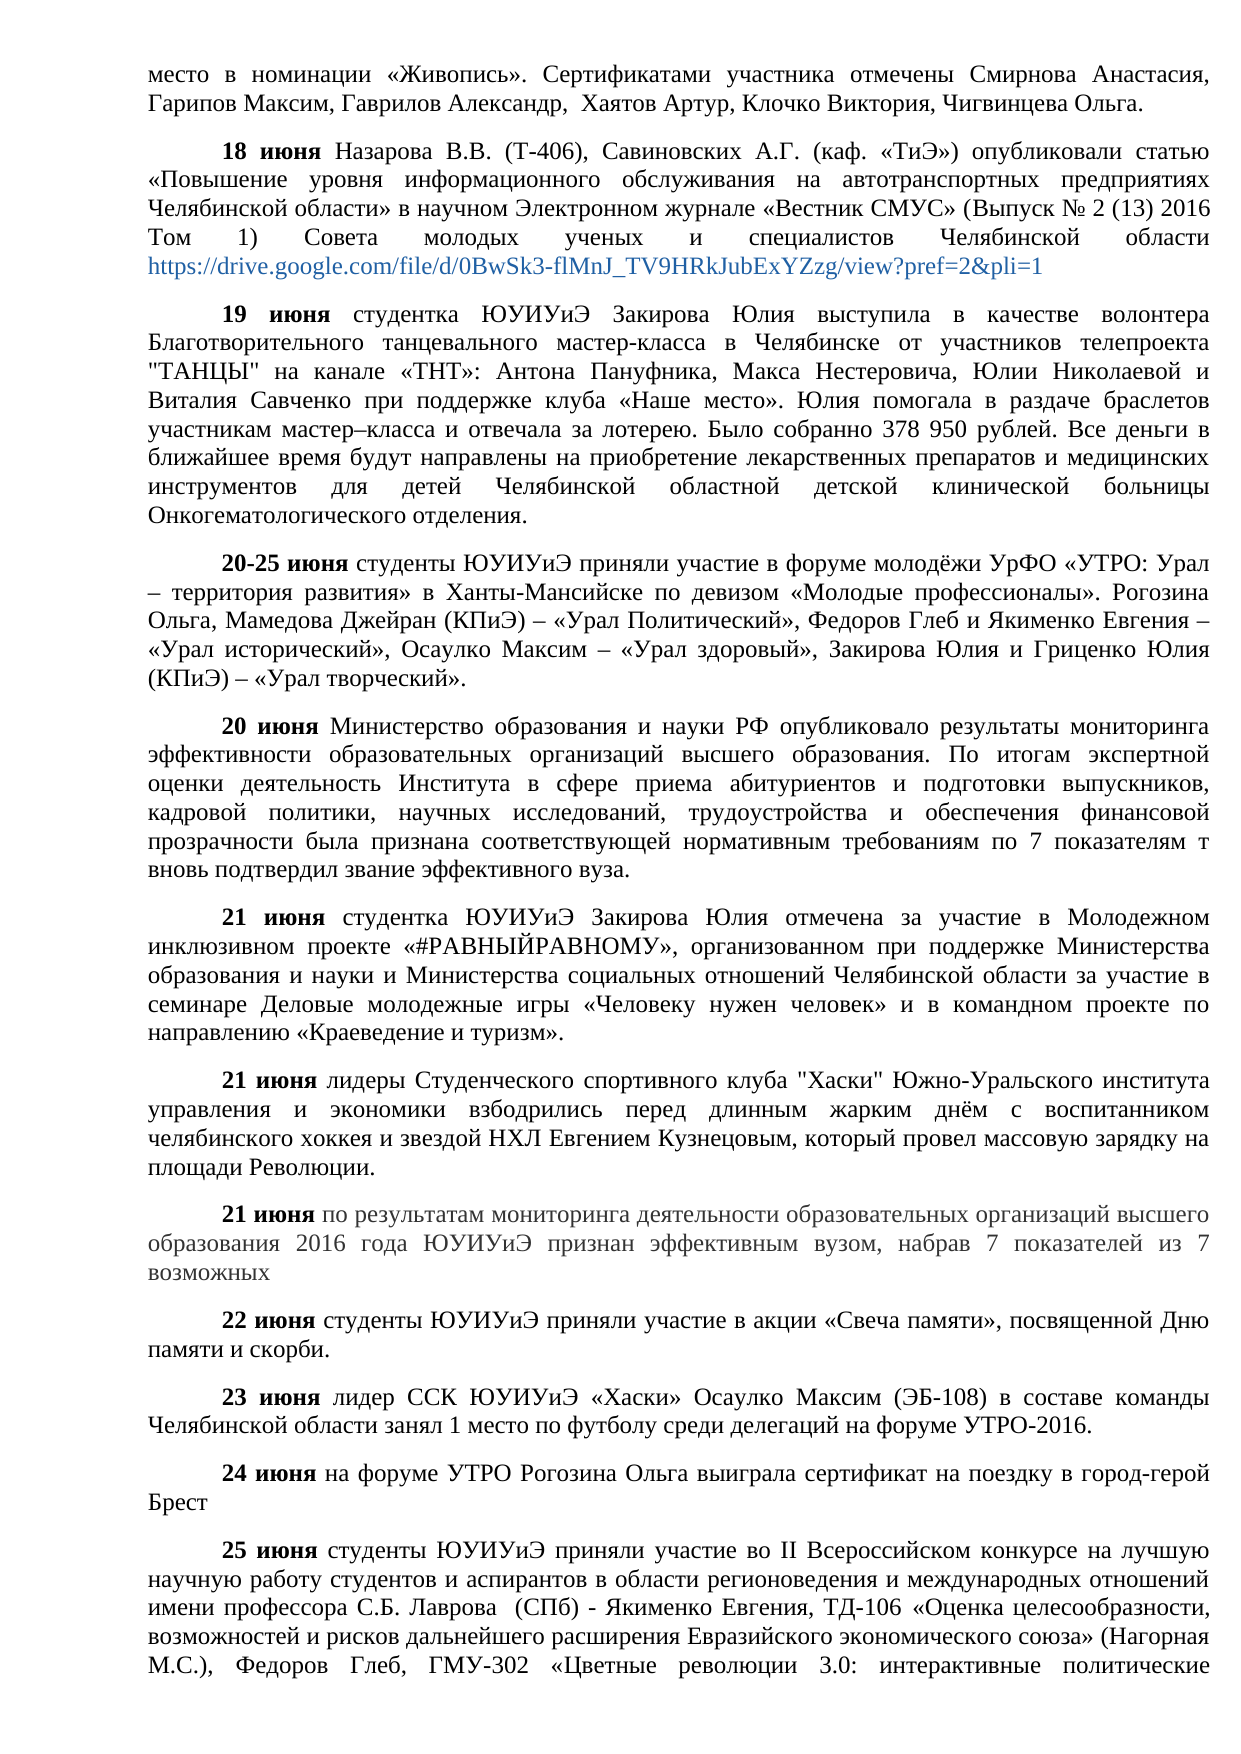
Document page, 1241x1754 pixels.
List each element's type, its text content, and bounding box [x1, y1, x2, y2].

text 23 июня лидер ССК ЮУИУиЭ «Хаски» Осаулко Максим (ЭБ-108) в составе команды Челябинской области занял 1 место по футболу среди делегаций на форуме УТРО-2016. [148, 1382, 1211, 1439]
text 18 июня Назарова В.В. (Т-406), Савиновских А.Г. (каф. «ТиЭ») опубликовали статью «Повышение уровня информационного обслуживания на автотранспортных предприятиях Челябинской области» в научном Электронном журнале «Вестник СМУС» (Выпуск № 2 (13) 2016 Том 1) Совета молодых ученых и специалистов Челябинской области https://drive.google.com/file/d/0BwSk3-flMnJ_TV9HRkJubExYZzg/view?pref=2&pli=1 [148, 136, 1211, 279]
text 19 июня студентка ЮУИУиЭ Закирова Юлия выступила в качестве волонтера Благотворительного танцевального мастер-класса в Челябинске от участников телепроекта "ТАНЦЫ" на канале «ТНТ»: Антона Пануфника, Макса Нестеровича, Юлии Николаевой и Виталия Савченко при поддержке клуба «Наше место». Юлия помогала в раздаче браслетов участникам мастер–класса и отвечала за лотерею. Было собранно 378 950 рублей. Все деньги в ближайшее время будут направлены на приобретение лекарственных препаратов и медицинских инструментов для детей Челябинской областной детской клинической больницы Онкогематологического отделения. [148, 299, 1211, 529]
text 21 июня лидеры Студенческого спортивного клуба "Хаски" Южно-Уральского института управления и экономики взбодрились перед длинным жарким днём с воспитанником челябинского хоккея и звездой НХЛ Евгением Кузнецовым, который провел массовую зарядку на площади Революции. [148, 1065, 1211, 1180]
text 22 июня студенты ЮУИУиЭ приняли участие в акции «Свеча памяти», посвященной Дню памяти и скорби. [148, 1305, 1211, 1362]
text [148, 59, 1211, 117]
text 21 июня по результатам мониторинга деятельности образовательных организаций высшего образования 2016 года ЮУИУиЭ признан эффективным вузом, набрав 7 показателей из 7 возможных [148, 1199, 1211, 1286]
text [148, 1535, 1211, 1679]
text 20-25 июня студенты ЮУИУиЭ приняли участие в форуме молодёжи УрФО «УТРО: Урал – территория развития» в Ханты-Мансийске по девизом «Молодые профессионалы». Рогозина Ольга, Мамедова Джейран (КПиЭ) – «Урал Политический», Федоров Глеб и Якименко Евгения – «Урал исторический», Осаулко Максим – «Урал здоровый», Закирова Юлия и Гриценко Юлия (КПиЭ) – «Урал творческий». [148, 548, 1211, 692]
text 20 июня Министерство образования и науки РФ опубликовало результаты мониторинга эффективности образовательных организаций высшего образования. По итогам экспертной оценки деятельность Института в сфере приема абитуриентов и подготовки выпускников, кадровой политики, научных исследований, трудоустройства и обеспечения финансовой прозрачности была признана соответствующей нормативным требованиям по 7 показателям т вновь подтвердил звание эффективного вуза. [148, 711, 1211, 883]
text 21 июня студентка ЮУИУиЭ Закирова Юлия отмечена за участие в Молодежном инклюзивном проекте «#РАВНЫЙРАВНОМУ», организованном при поддержке Министерства образования и науки и Министерства социальных отношений Челябинской области за участие в семинаре Деловые молодежные игры «Человеку нужен человек» и в командном проекте по направлению «Краеведение и туризм». [148, 902, 1211, 1046]
text 24 июня на форуме УТРО Рогозина Ольга выиграла сертификат на поездку в город-герой Брест [148, 1458, 1211, 1516]
